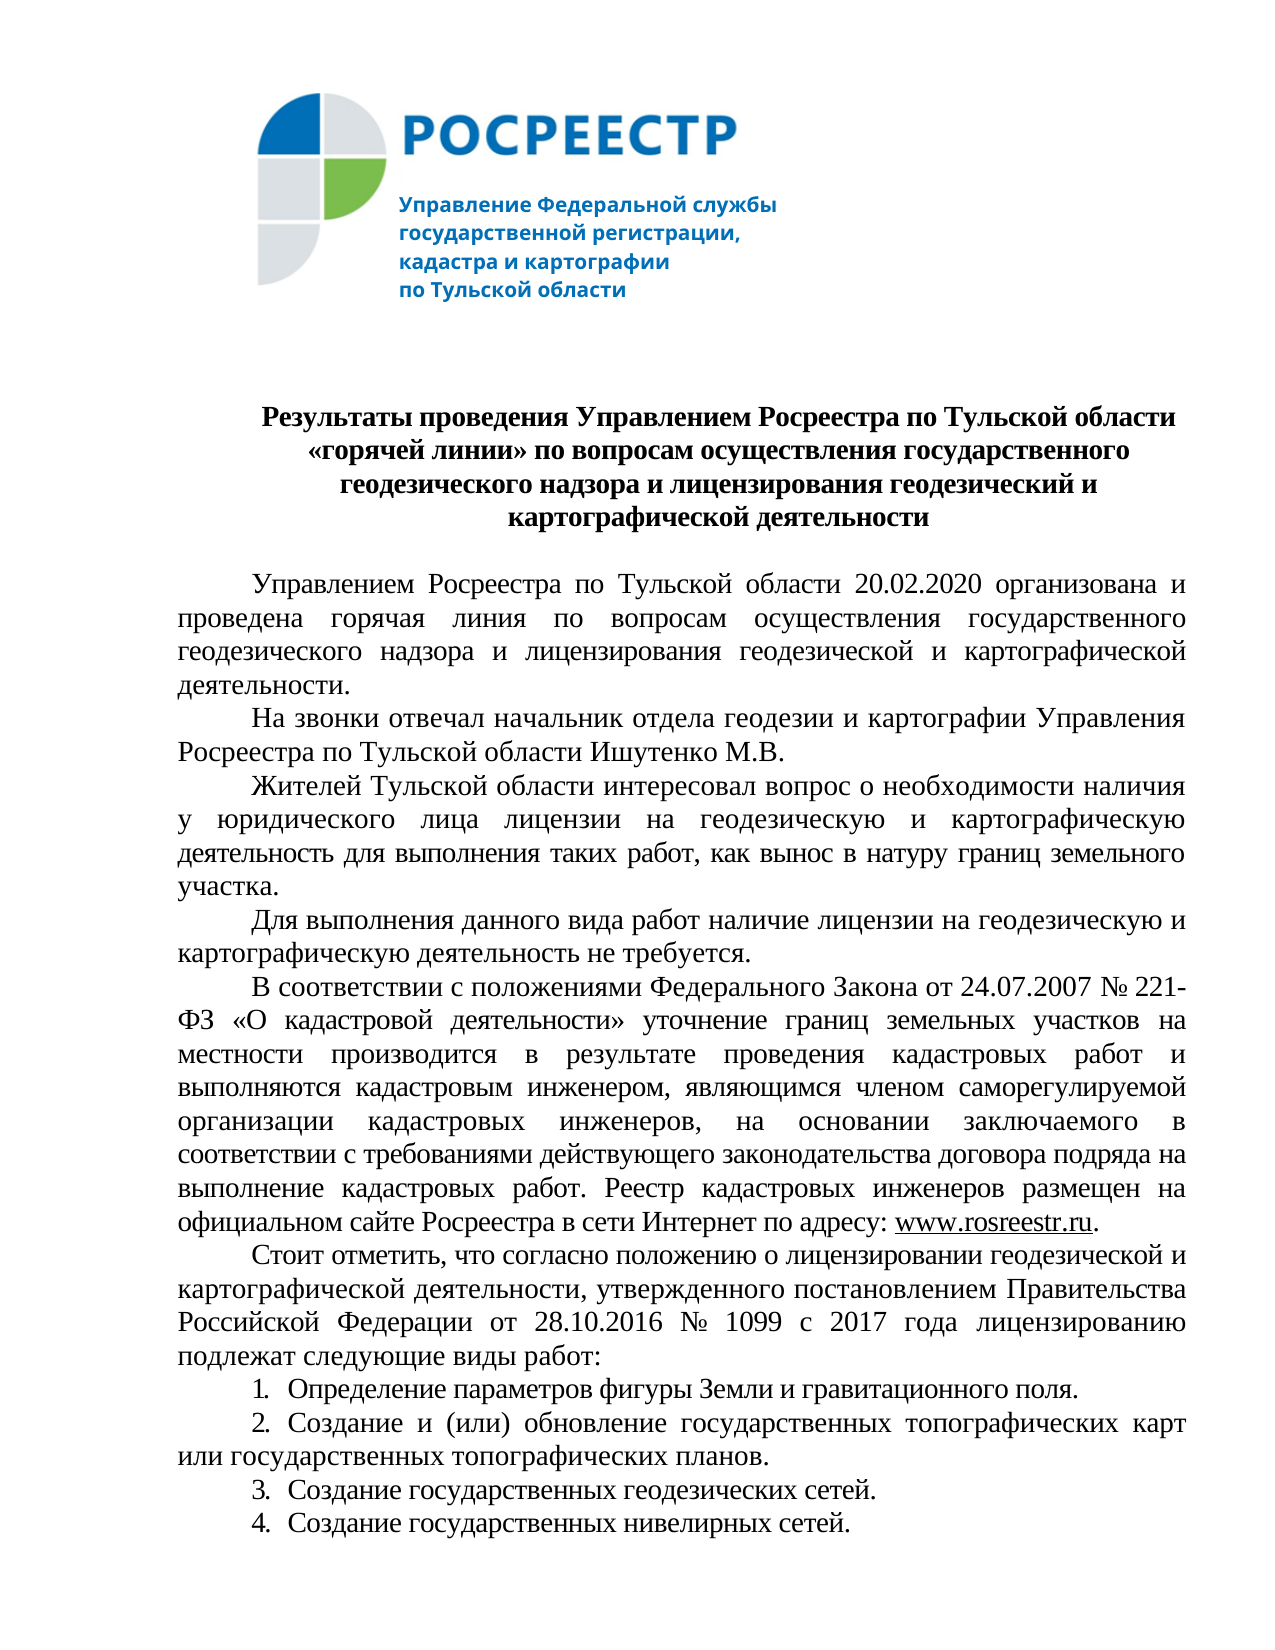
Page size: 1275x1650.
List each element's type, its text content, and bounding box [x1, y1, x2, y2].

list Определение параметров фигуры Земли и гравитационного поля. [177, 1371, 1186, 1405]
text «горячей линии» по вопросам осуществления государственного [177, 432, 1186, 466]
text геодезического надзора и лицензирования геодезический и [177, 466, 1186, 499]
list Создание государственных геодезических сетей. [177, 1472, 1186, 1506]
text Управлением Росреестра по Тульской области 20.02.2020 организована и проведена горячая линия по вопросам осуществления государственного геодезического надзора и лицензирования геодезической и картографической деятельности. [177, 566, 1186, 701]
text Жителей Тульской области интересовал вопрос о необходимости наличия у юридического лица лицензии на геодезическую и картографическую деятельность для выполнения таких работ, как вынос в натуру границ земельного участка. [177, 768, 1186, 902]
text Результаты проведения Управлением Росреестра по Тульской области [177, 399, 1186, 432]
list Создание и (или) обновление государственных топографических карт или государственных топографических планов. [177, 1405, 1186, 1472]
text В соответствии с положениями Федерального Закона от 24.07.2007 № 221-ФЗ «О кадастровой деятельности» уточнение границ земельных участков на местности производится в результате проведения кадастровых работ и выполняются кадастровым инженером, являющимся членом саморегулируемой организации кадастровых инженеров, на основании заключаемого в соответствии с требованиями действующего законодательства договора подряда на выполнение кадастровых работ. Реестр кадастровых инженеров размещен на официальном сайте Росреестра в сети Интернет по адресу: www.rosreestr.ru. [177, 969, 1186, 1237]
list Создание государственных нивелирных сетей. [177, 1506, 1186, 1539]
picture [252, 88, 742, 298]
text картографической деятельности [177, 499, 1186, 533]
text На звонки отвечал начальник отдела геодезии и картографии Управления Росреестра по Тульской области Ишутенко М.В. [177, 701, 1186, 768]
text Стоит отметить, что согласно положению о лицензировании геодезической и картографической деятельности, утвержденного постановлением Правительства Российской Федерации от 28.10.2016 № 1099 с 2017 года лицензированию подлежат следующие виды работ: [177, 1237, 1186, 1371]
text Для выполнения данного вида работ наличие лицензии на геодезическую и картографическую деятельность не требуется. [177, 902, 1186, 969]
